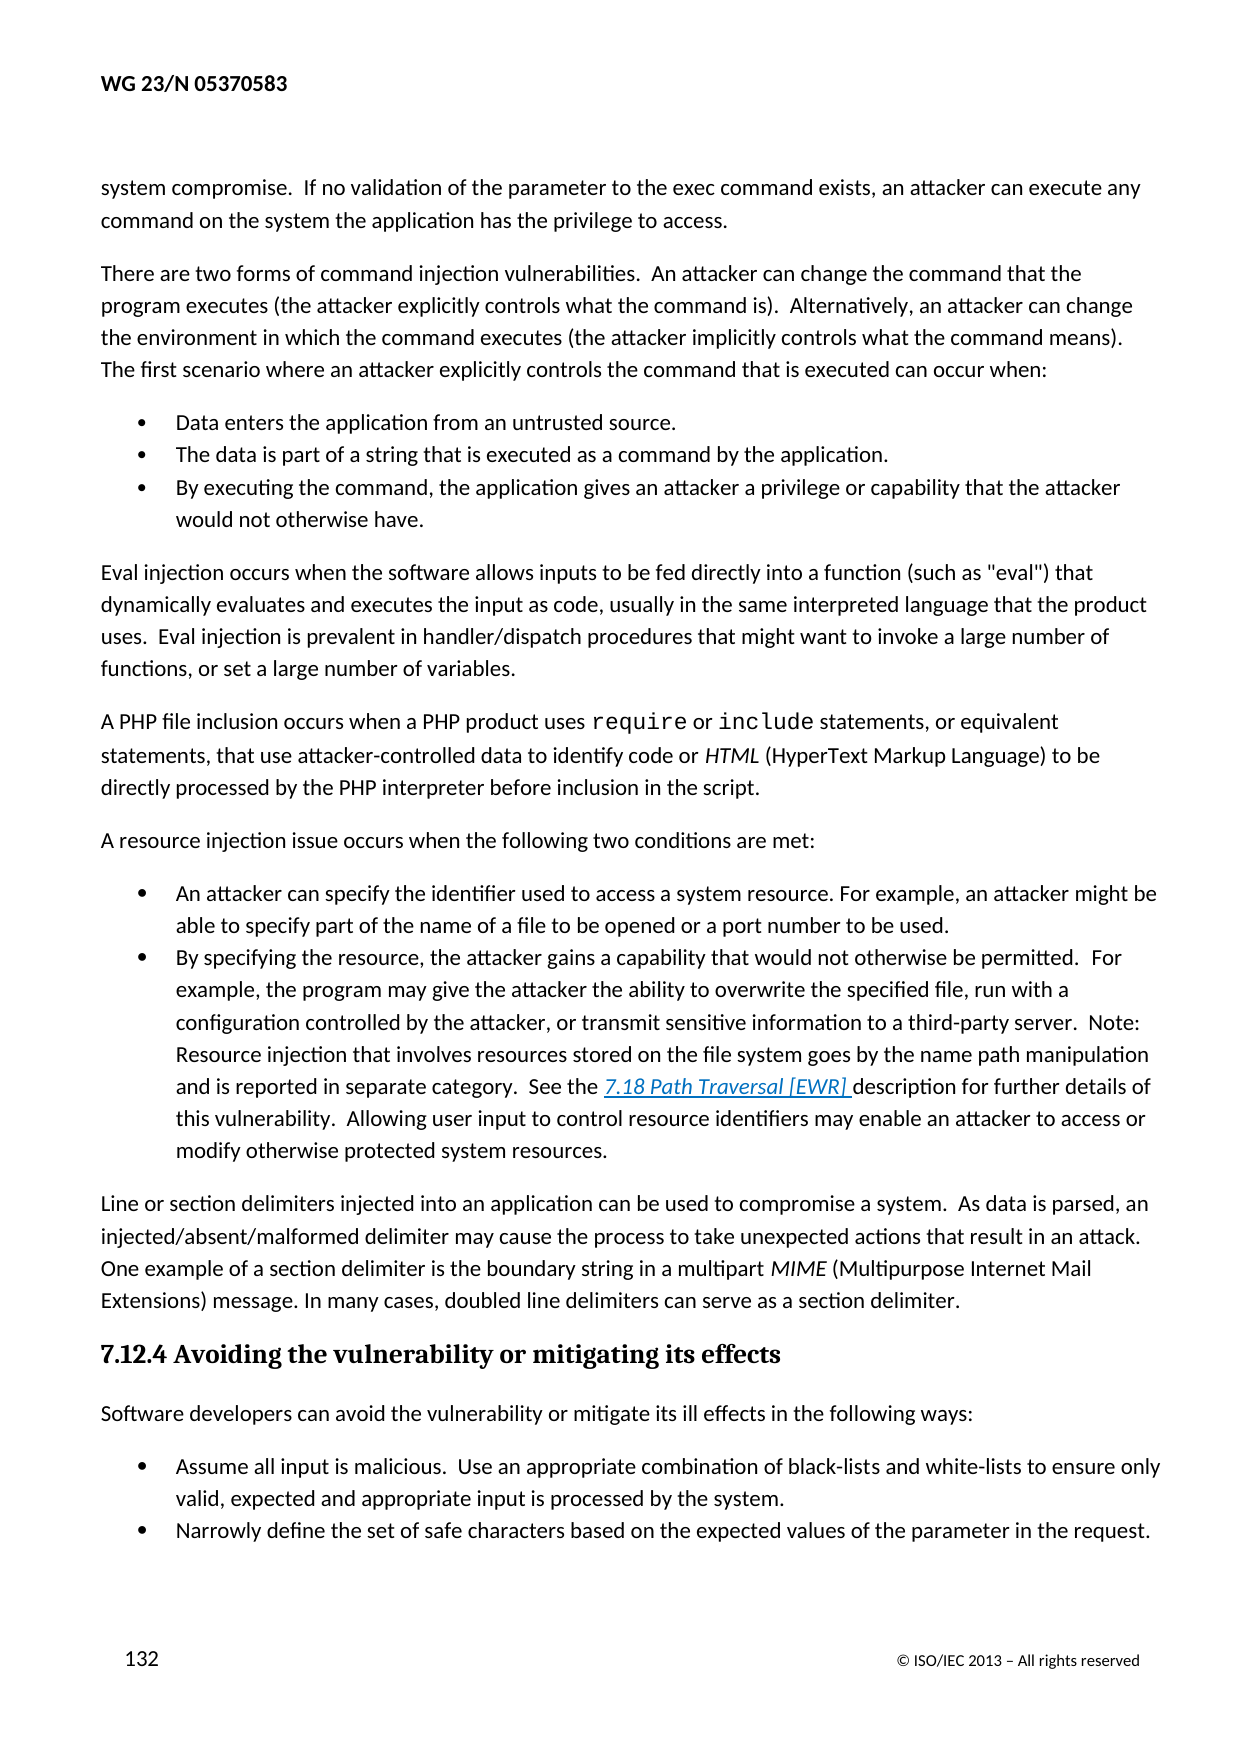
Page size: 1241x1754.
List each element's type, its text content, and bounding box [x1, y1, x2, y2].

text Line or section delimiters injected into an application can be used to compromise a system. As data is parsed, an injected/absent/malformed delimiter may cause the process to take unexpected actions that result in an attack. One example of a section delimiter is the boundary string in a multipart MIME (Multipurpose Internet Mail Extensions) message. In many cases, doubled line delimiters can serve as a section delimiter. [101, 1189, 1164, 1314]
text A PHP file inclusion occurs when a PHP product uses require or include statements, or equivalent statements, that use attacker-controlled data to identify code or HTML (HyperText Markup Language) to be directly processed by the PHP interpreter before inclusion in the script. [101, 707, 1164, 801]
text Software developers can avoid the vulnerability or mitigate its ill effects in the following ways: [101, 1399, 1164, 1427]
list By executing the command, the application gives an attacker a privilege or capability that the attacker would not otherwise have. [138, 473, 1164, 533]
subtitle 7.12.4 Avoiding the vulnerability or mitigating its effects [101, 1339, 1164, 1370]
text Eval injection occurs when the software allows inputs to be fed directly into a function (such as "eval") that dynamically evaluates and executes the input as code, usually in the same interpreted language that the product uses. Eval injection is prevalent in handler/dispatch procedures that might want to invoke a large number of functions, or set a large number of variables. [101, 558, 1164, 682]
list By specifying the resource, the attacker gains a capability that would not otherwise be permitted. For example, the program may give the attacker the ability to overwrite the specified file, run with a configuration controlled by the attacker, or transmit sensitive information to a third-party server. Note: Resource injection that involves resources stored on the file system goes by the name path manipulation and is reported in separate category. See the 7.18 Path Traversal [EWR] description for further details of this vulnerability. Allowing user input to control resource identifiers may enable an attacker to access or modify otherwise protected system resources. [138, 943, 1164, 1164]
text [101, 173, 1164, 234]
list The data is part of a string that is executed as a command by the application. [138, 441, 1164, 468]
list Data enters the application from an untrusted source. [138, 408, 1164, 436]
list An attacker can specify the identifier used to access a system resource. For example, an attacker might be able to specify part of the name of a file to be opened or a port number to be used. [138, 879, 1164, 939]
text A resource injection issue occurs when the following two conditions are met: [101, 826, 1164, 854]
list Narrowly define the set of safe characters based on the expected values of the parameter in the request. [138, 1517, 1164, 1545]
list Assume all input is malicious. Use an appropriate combination of black-lists and white-lists to ensure only valid, expected and appropriate input is processed by the system. [138, 1452, 1164, 1512]
text There are two forms of command injection vulnerabilities. An attacker can change the command that the program executes (the attacker explicitly controls what the command is). Alternatively, an attacker can change the environment in which the command executes (the attacker implicitly controls what the command means). The first scenario where an attacker explicitly controls the command that is executed can occur when: [101, 259, 1164, 383]
